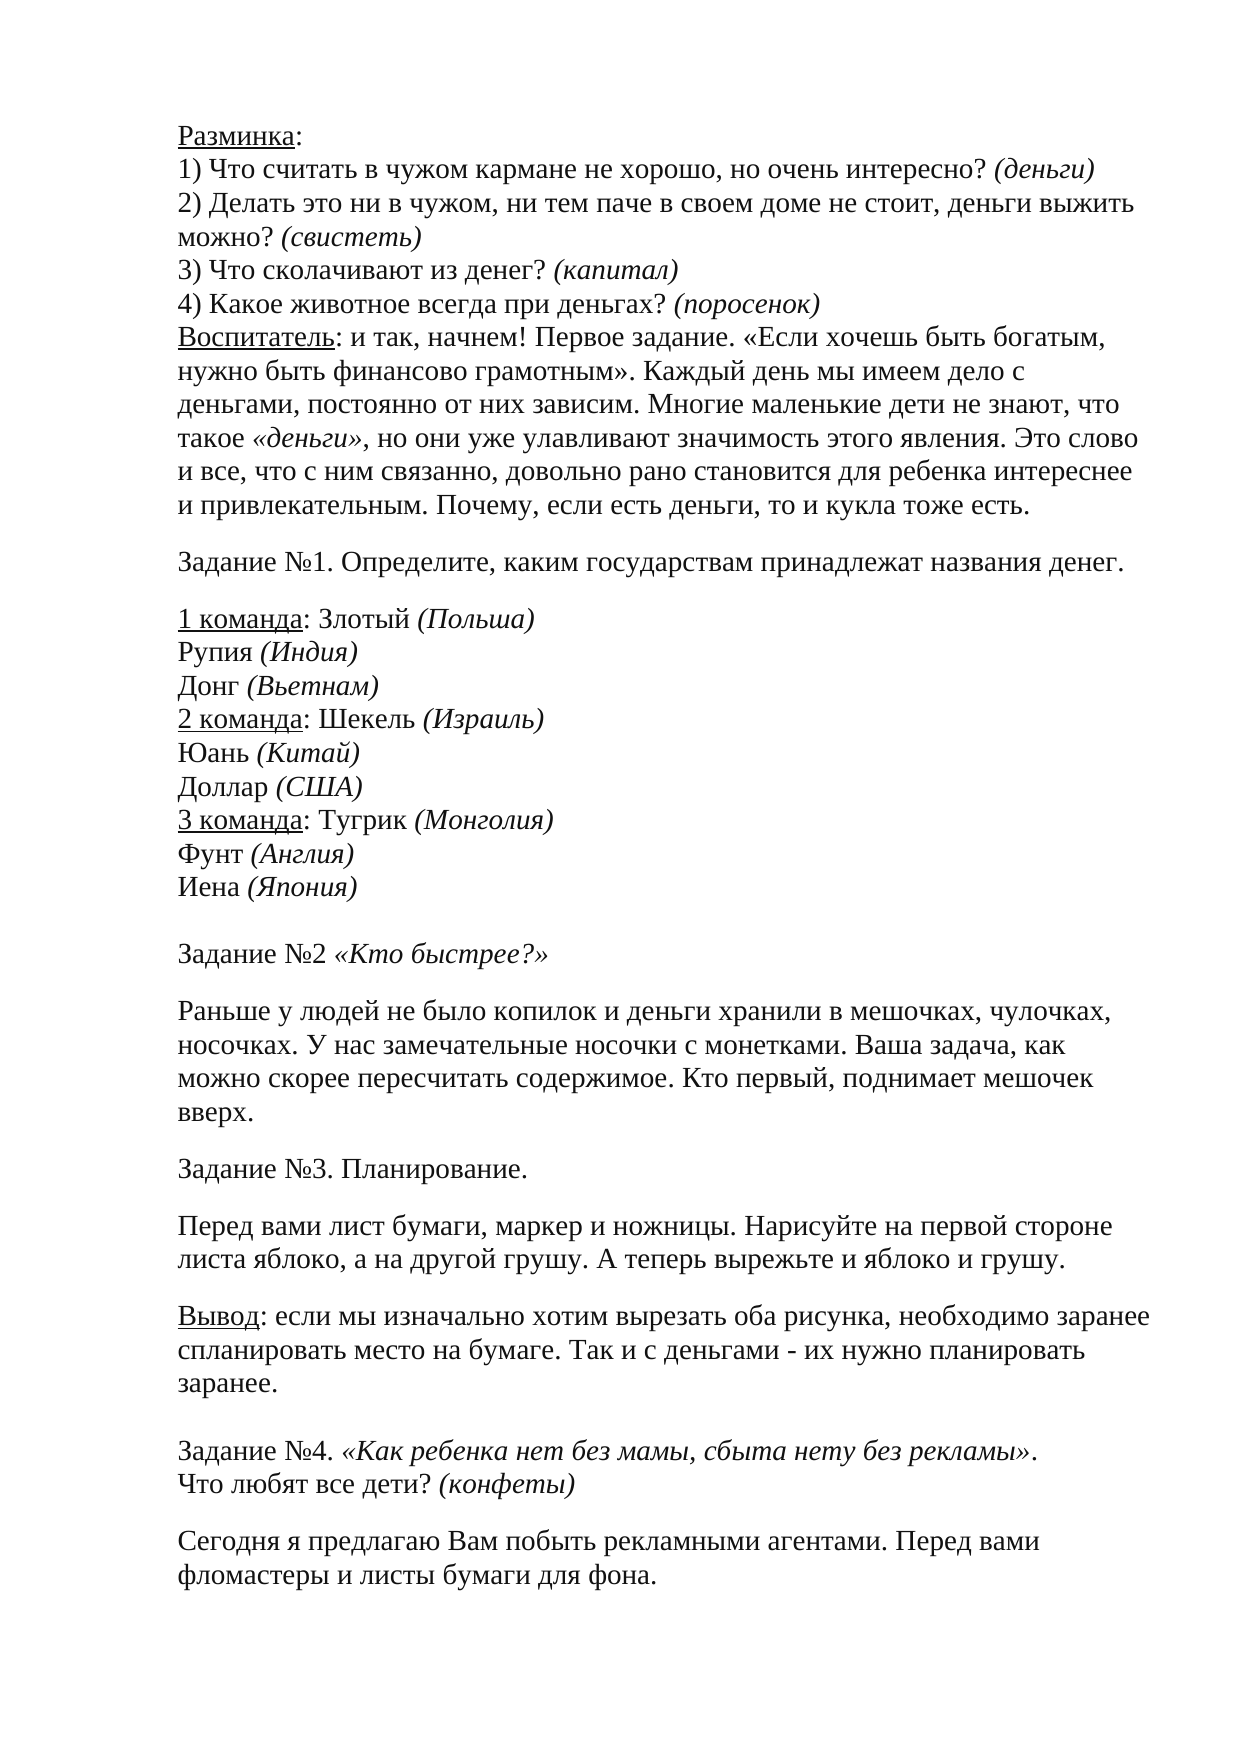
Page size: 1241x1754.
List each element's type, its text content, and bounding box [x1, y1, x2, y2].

text 1 команда: Злотый (Польша) [177, 601, 1152, 634]
text Рупия (Индия) [177, 634, 1152, 668]
text Доллар (США) [177, 769, 1152, 802]
text Перед вами лист бумаги, маркер и ножницы. Нарисуйте на первой стороне листа яблоко, а на другой грушу. А теперь вырежьте и яблоко и грушу. [177, 1208, 1152, 1275]
text Фунт (Англия) [177, 836, 1152, 869]
text Иена (Япония) [177, 869, 1152, 903]
text Задание №1. Определите, каким государствам принадлежат названия денег. [177, 544, 1152, 578]
text Воспитатель: и так, начнем! Первое задание. «Если хочешь быть богатым, нужно быть финансово грамотным». Каждый день мы имеем дело с деньгами, постоянно от них зависим. Многие маленькие дети не знают, что такое «деньги», но они уже улавливают значимость этого явления. Это слово и все, что с ним связанно, довольно рано становится для ребенка интереснее и привлекательным. Почему, если есть деньги, то и кукла тоже есть. [177, 319, 1152, 521]
text Раньше у людей не было копилок и деньги хранили в мешочках, чулочках, носочках. У нас замечательные носочки с монетками. Ваша задача, как можно скорее пересчитать содержимое. Кто первый, поднимает мешочек вверх. [177, 993, 1152, 1128]
text Задание №2 «Кто быстрее?» [177, 936, 1152, 970]
text Задание №4. «Как ребенка нет без мамы, сбыта нету без рекламы». [177, 1433, 1152, 1466]
text Что любят все дети? (конфеты) [177, 1466, 1152, 1500]
text Сегодня я предлагаю Вам побыть рекламными агентами. Перед вами фломастеры и листы бумаги для фона. [177, 1523, 1152, 1590]
text 3 команда: Тугрик (Монголия) [177, 802, 1152, 836]
text Задание №3. Планирование. [177, 1151, 1152, 1184]
text 2 команда: Шекель (Израиль) [177, 702, 1152, 735]
text 3) Что сколачивают из денег? (капитал) [177, 252, 1152, 286]
text 2) Делать это ни в чужом, ни тем паче в своем доме не стоит, деньги выжить можно? (свистеть) [177, 185, 1152, 252]
text Вывод: если мы изначально хотим вырезать оба рисунка, необходимо заранее спланировать место на бумаге. Так и с деньгами - их нужно планировать заранее. [177, 1298, 1152, 1399]
text 4) Какое животное всегда при деньгах? (поросенок) [177, 286, 1152, 319]
text 1) Что считать в чужом кармане не хорошо, но очень интересно? (деньги) [177, 152, 1152, 185]
text Юань (Китай) [177, 735, 1152, 769]
text Разминка: [177, 118, 1152, 152]
text Донг (Вьетнам) [177, 668, 1152, 702]
